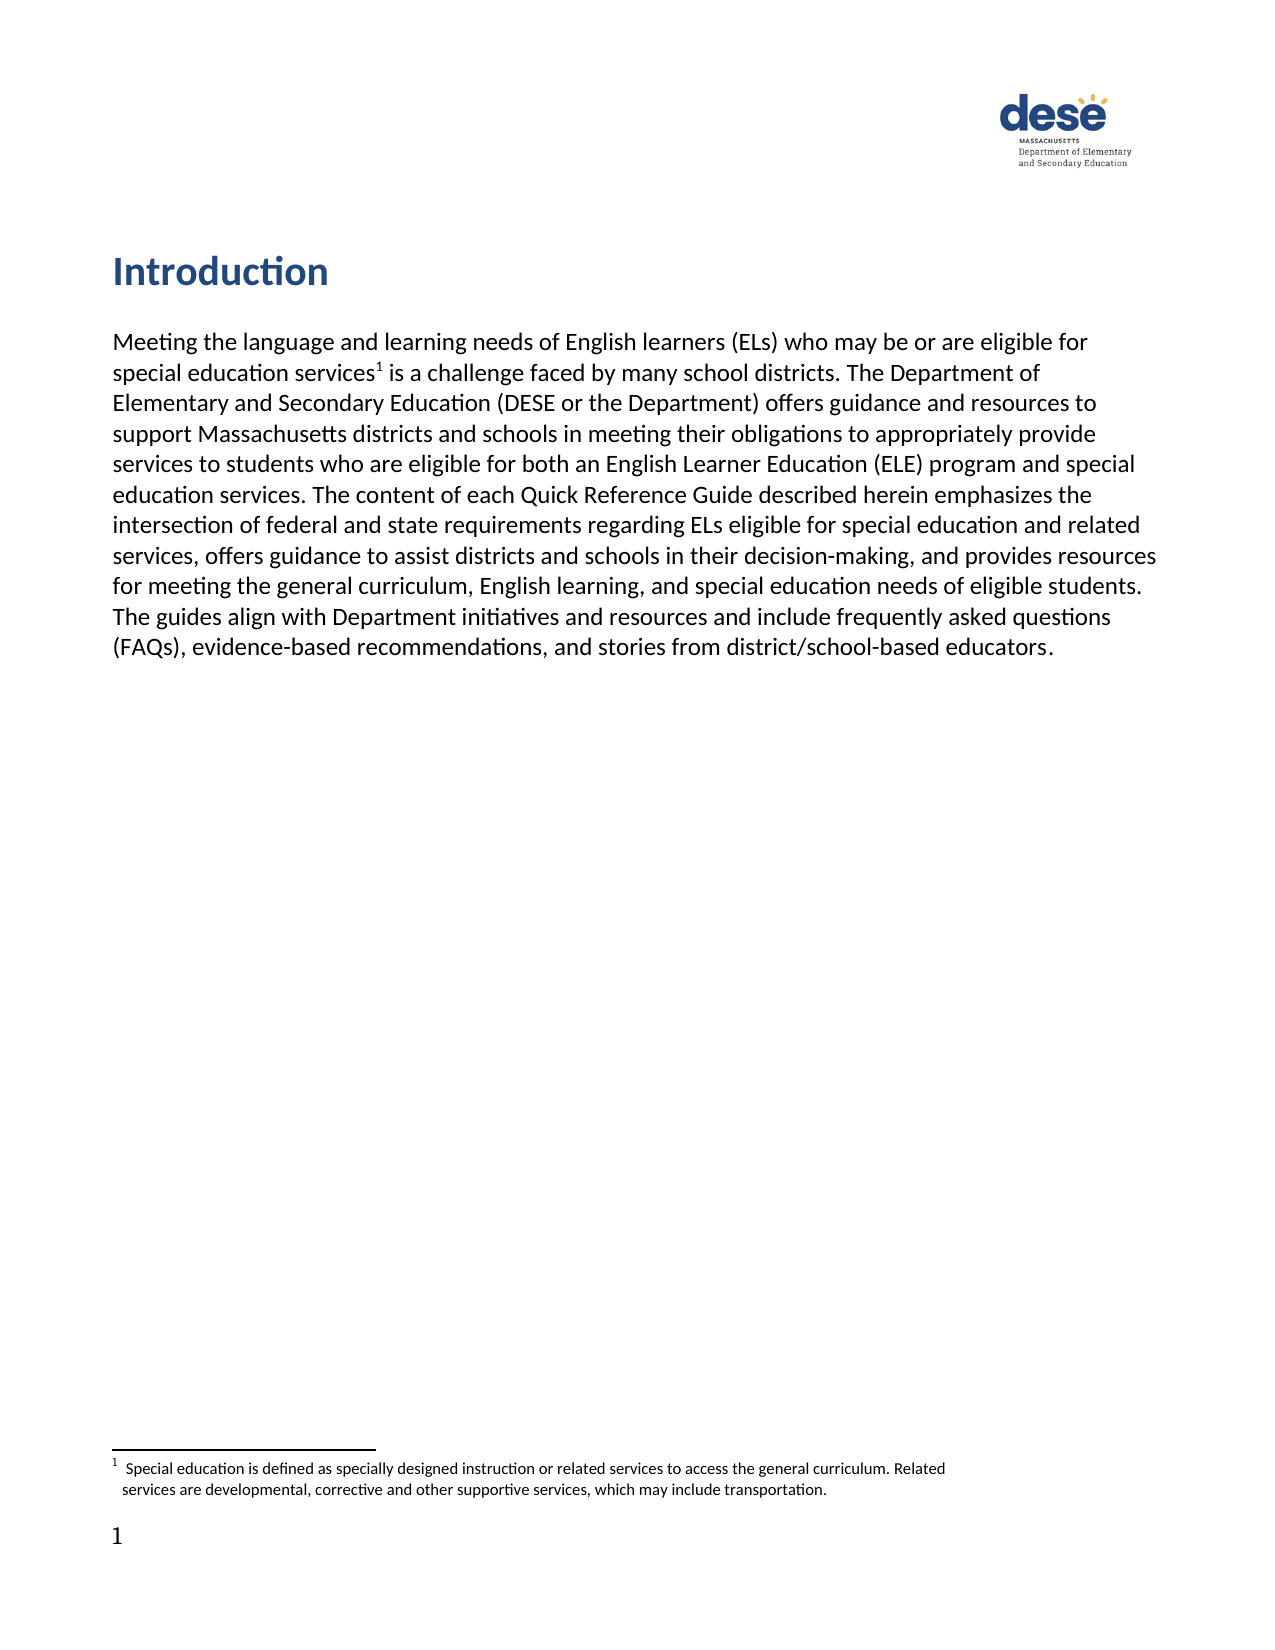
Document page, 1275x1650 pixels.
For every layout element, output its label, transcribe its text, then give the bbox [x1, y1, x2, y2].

subtitle Introduction [112, 245, 1162, 296]
text Meeting the language and learning needs of English learners (ELs) who may be or are eligible for special education services is a challenge faced by many school districts. The Department of Elementary and Secondary Education (DESE or the Department) offers guidance and resources to support Massachusetts districts and schools in meeting their obligations to appropriately provide services to students who are eligible for both an English Learner Education (ELE) program and special education services. The content of each Quick Reference Guide described herein emphasizes the intersection of federal and state requirements regarding ELs eligible for special education and related services, offers guidance to assist districts and schools in their decision-making, and provides resources for meeting the general curriculum, English learning, and special education needs of eligible students. The guides align with Department initiatives and resources and include frequently asked questions (FAQs), evidence-based recommendations, and stories from district/school-based educators. [112, 326, 1162, 662]
picture [986, 75, 1163, 195]
